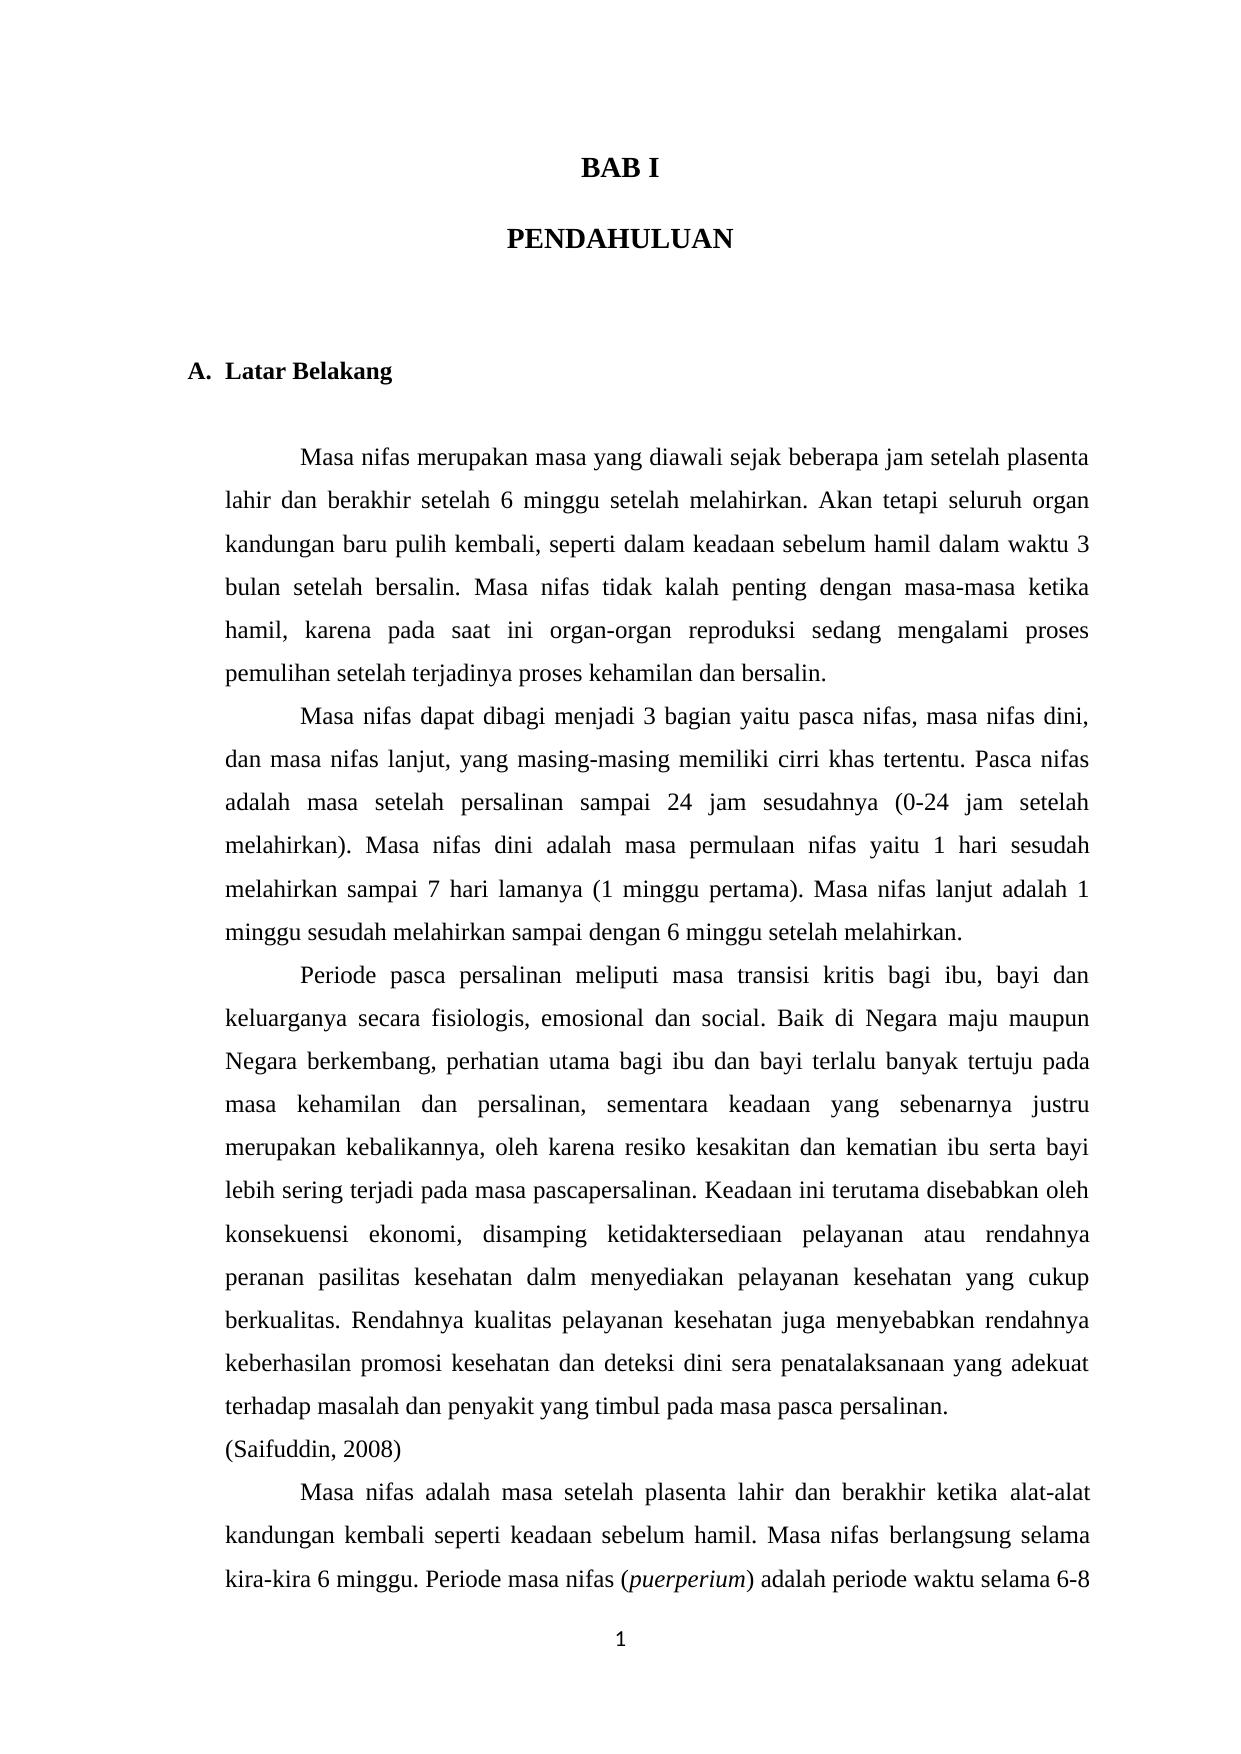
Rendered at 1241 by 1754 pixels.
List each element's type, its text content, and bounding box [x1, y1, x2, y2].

list Masa nifas dapat dibagi menjadi 3 bagian yaitu pasca nifas, masa nifas dini, dan masa nifas lanjut, yang masing-masing memiliki cirri khas tertentu. Pasca nifas adalah masa setelah persalinan sampai 24 jam sesudahnya (0-24 jam setelah melahirkan). Masa nifas dini adalah masa permulaan nifas yaitu 1 hari sesudah melahirkan sampai 7 hari lamanya (1 minggu pertama). Masa nifas lanjut adalah 1 minggu sesudah melahirkan sampai dengan 6 minggu setelah melahirkan. [225, 701, 1090, 946]
list (Saifuddin, 2008) [225, 1434, 1090, 1463]
text PENDAHULUAN [150, 221, 1090, 255]
list Masa nifas merupakan masa yang diawali sejak beberapa jam setelah plasenta lahir dan berakhir setelah 6 minggu setelah melahirkan. Akan tetapi seluruh organ kandungan baru pulih kembali, seperti dalam keadaan sebelum hamil dalam waktu 3 bulan setelah bersalin. Masa nifas tidak kalah penting dengan masa-masa ketika hamil, karena pada saat ini organ-organ reproduksi sedang mengalami proses pemulihan setelah terjadinya proses kehamilan dan bersalin. [225, 442, 1090, 687]
list Periode pasca persalinan meliputi masa transisi kritis bagi ibu, bayi dan keluarganya secara fisiologis, emosional dan social. Baik di Negara maju maupun Negara berkembang, perhatian utama bagi ibu dan bayi terlalu banyak tertuju pada masa kehamilan dan persalinan, sementara keadaan yang sebenarnya justru merupakan kebalikannya, oleh karena resiko kesakitan dan kematian ibu serta bayi lebih sering terjadi pada masa pascapersalinan. Keadaan ini terutama disebabkan oleh konsekuensi ekonomi, disamping ketidaktersediaan pelayanan atau rendahnya peranan pasilitas kesehatan dalm menyediakan pelayanan kesehatan yang cukup berkualitas. Rendahnya kualitas pelayanan kesehatan juga menyebabkan rendahnya keberhasilan promosi kesehatan dan deteksi dini sera penatalaksanaan yang adekuat terhadap masalah dan penyakit yang timbul pada masa pasca persalinan. [225, 960, 1090, 1420]
list Latar Belakang [187, 356, 1090, 385]
text BAB I [150, 150, 1090, 183]
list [225, 1477, 1090, 1592]
